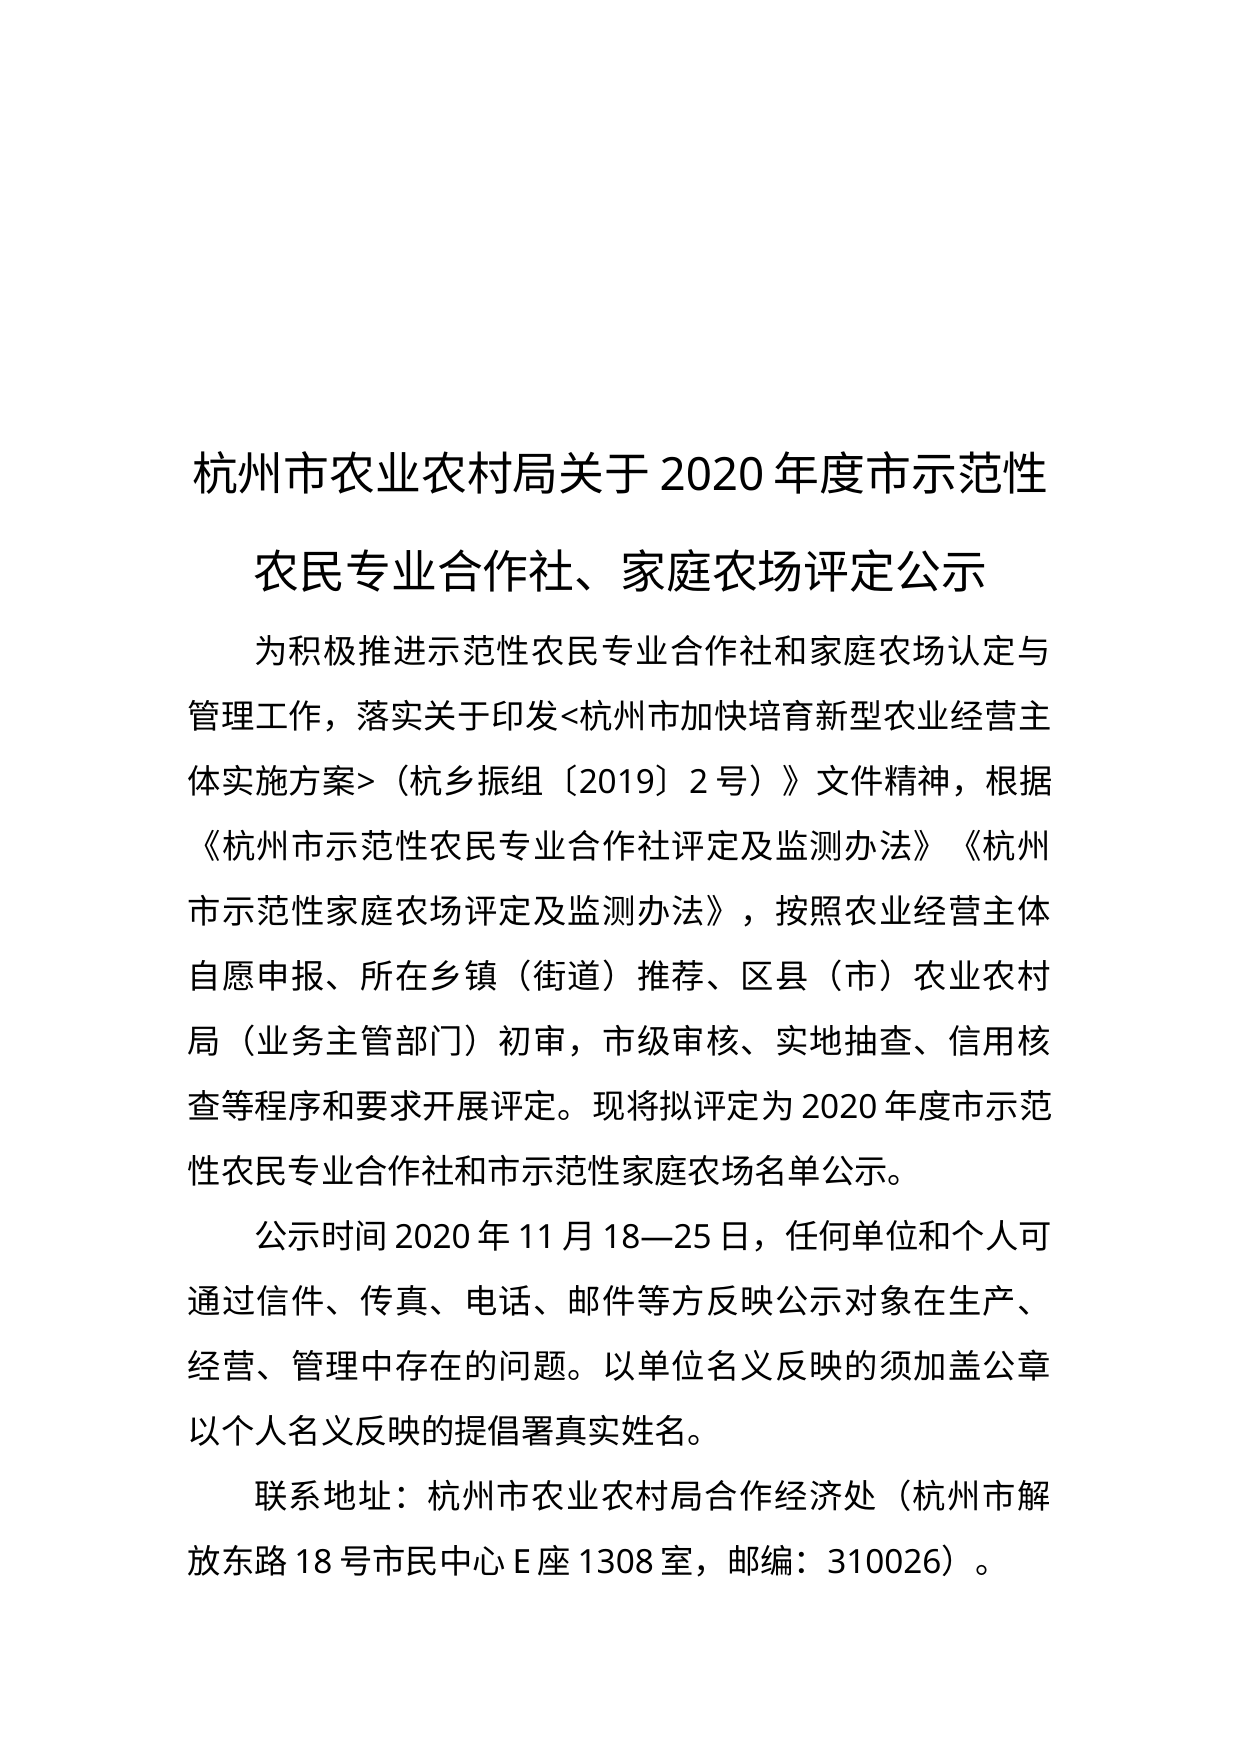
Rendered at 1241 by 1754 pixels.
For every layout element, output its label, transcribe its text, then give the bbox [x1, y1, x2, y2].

text 联系地址：杭州市农业农村局合作经济处（杭州市解放东路18号市民中心E座1308室，邮编：310026）。 [187, 1462, 1053, 1592]
text 为积极推进示范性农民专业合作社和家庭农场认定与管理工作，落实关于印发<杭州市加快培育新型农业经营主体实施方案>（杭乡振组〔2019〕2号）》文件精神，根据《杭州市示范性农民专业合作社评定及监测办法》《杭州市示范性家庭农场评定及监测办法》，按照农业经营主体自愿申报、所在乡镇（街道）推荐、区县（市）农业农村局（业务主管部门）初审，市级审核、实地抽查、信用核查等程序和要求开展评定。现将拟评定为2020年度市示范性农民专业合作社和市示范性家庭农场名单公示。 [187, 617, 1053, 1202]
text 公示时间2020年11月18—25日，任何单位和个人可通过信件、传真、电话、邮件等方反映公示对象在生产、经营、管理中存在的问题。以单位名义反映的须加盖公章，以个人名义反映的提倡署真实姓名。 [187, 1202, 1053, 1462]
text 杭州市农业农村局关于2020年度市示范性农民专业合作社、家庭农场评定公示 [187, 422, 1053, 617]
